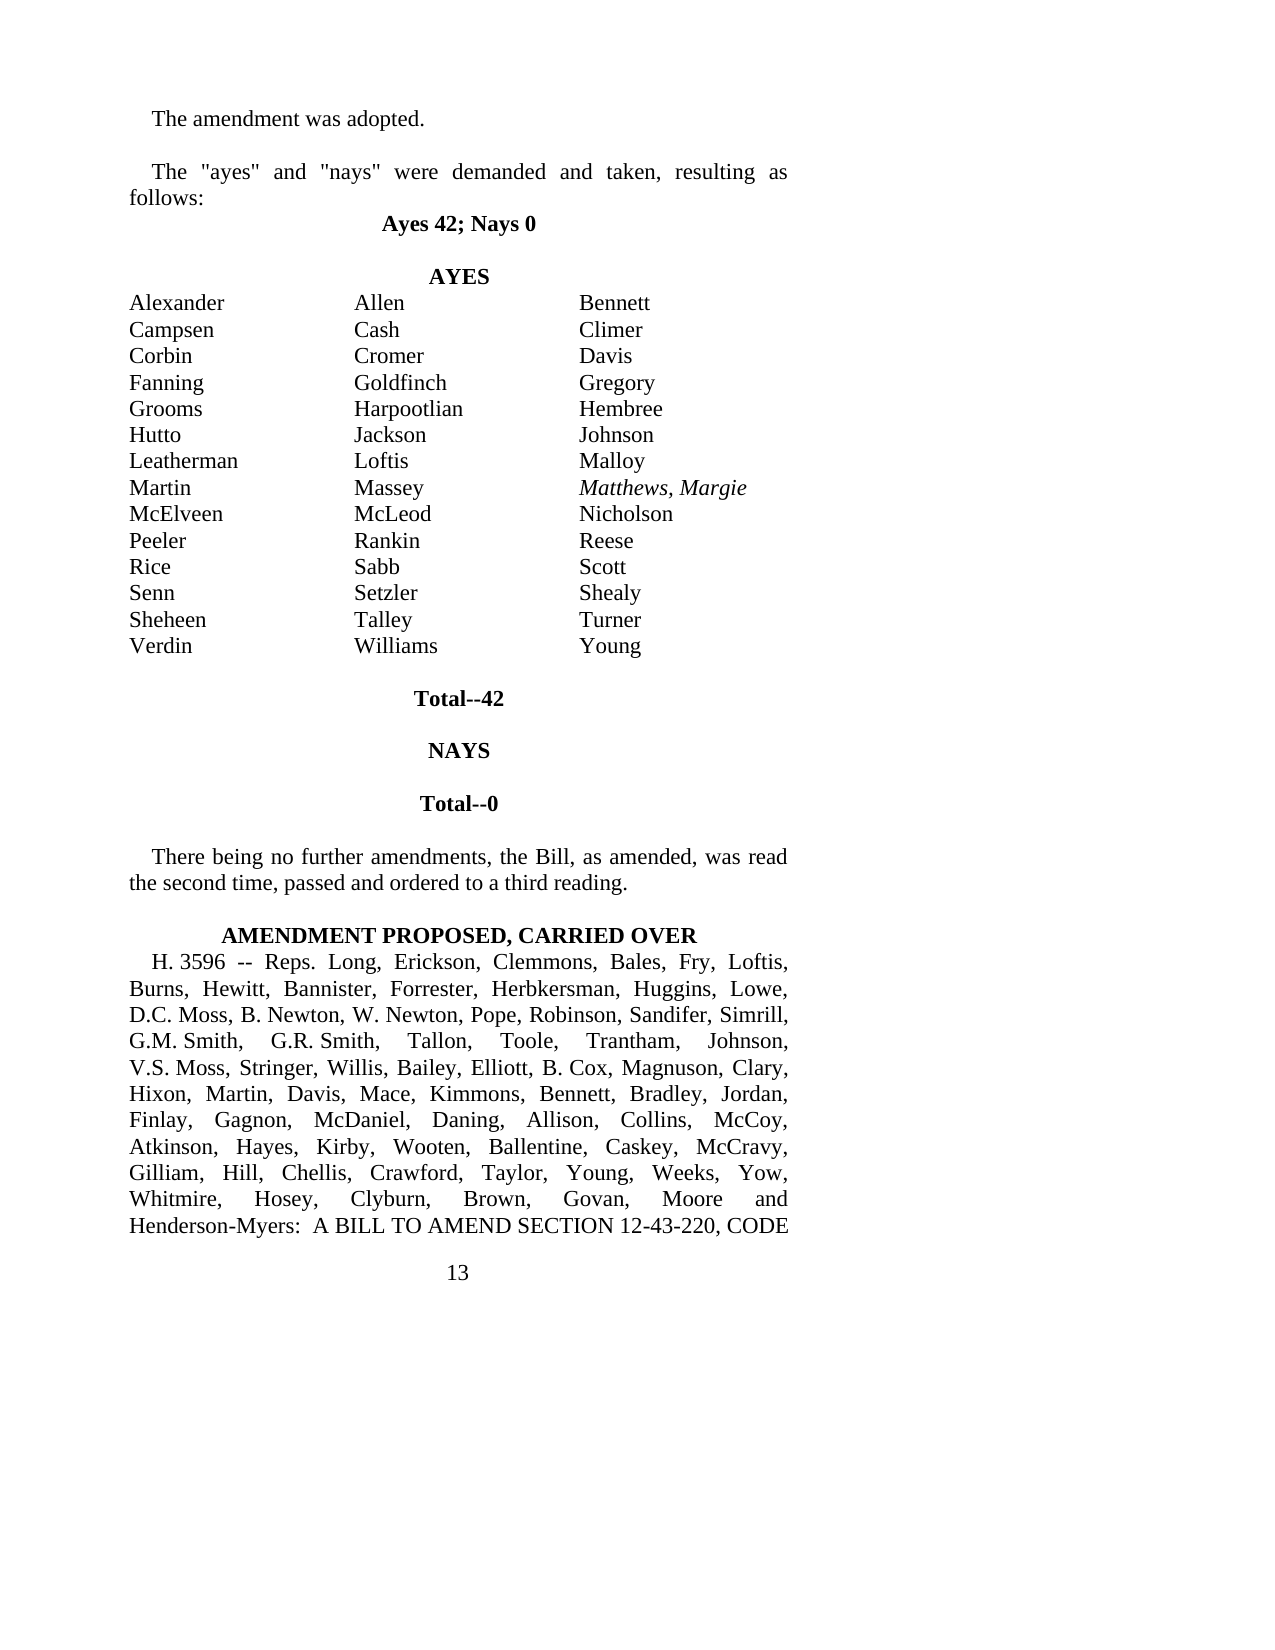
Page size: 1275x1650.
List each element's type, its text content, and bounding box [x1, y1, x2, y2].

text Grooms Harpootlian Hembree [129, 395, 789, 421]
text Total--42 [129, 685, 789, 711]
text Leatherman Loftis Malloy [129, 448, 789, 474]
text Fanning Goldfinch Gregory [129, 368, 789, 395]
text Senn Setzler Shealy [129, 579, 789, 606]
text Total--0 [129, 790, 789, 817]
text There being no further amendments, the Bill, as amended, was read the second time, passed and ordered to a third reading. [129, 843, 789, 896]
text McElveen McLeod Nicholson [129, 500, 789, 527]
text Hutto Jackson Johnson [129, 421, 789, 448]
text AYES [129, 263, 789, 289]
text Corbin Cromer Davis [129, 342, 789, 368]
text Martin Massey Matthews, Margie [129, 474, 789, 500]
text Rice Sabb Scott [129, 553, 789, 579]
text Campsen Cash Climer [129, 316, 789, 342]
text AMENDMENT PROPOSED, CARRIED OVER [129, 922, 789, 948]
text Ayes 42; Nays 0 [129, 210, 789, 237]
text Verdin Williams Young [129, 632, 789, 658]
text Peeler Rankin Reese [129, 527, 789, 553]
text Alexander Allen Bennett [129, 289, 789, 316]
text NAYS [129, 737, 789, 764]
text The "ayes" and "nays" were demanded and taken, resulting as follows: [129, 158, 789, 210]
text The amendment was adopted. [129, 105, 789, 131]
text Sheheen Talley Turner [129, 606, 789, 632]
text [129, 948, 789, 1238]
